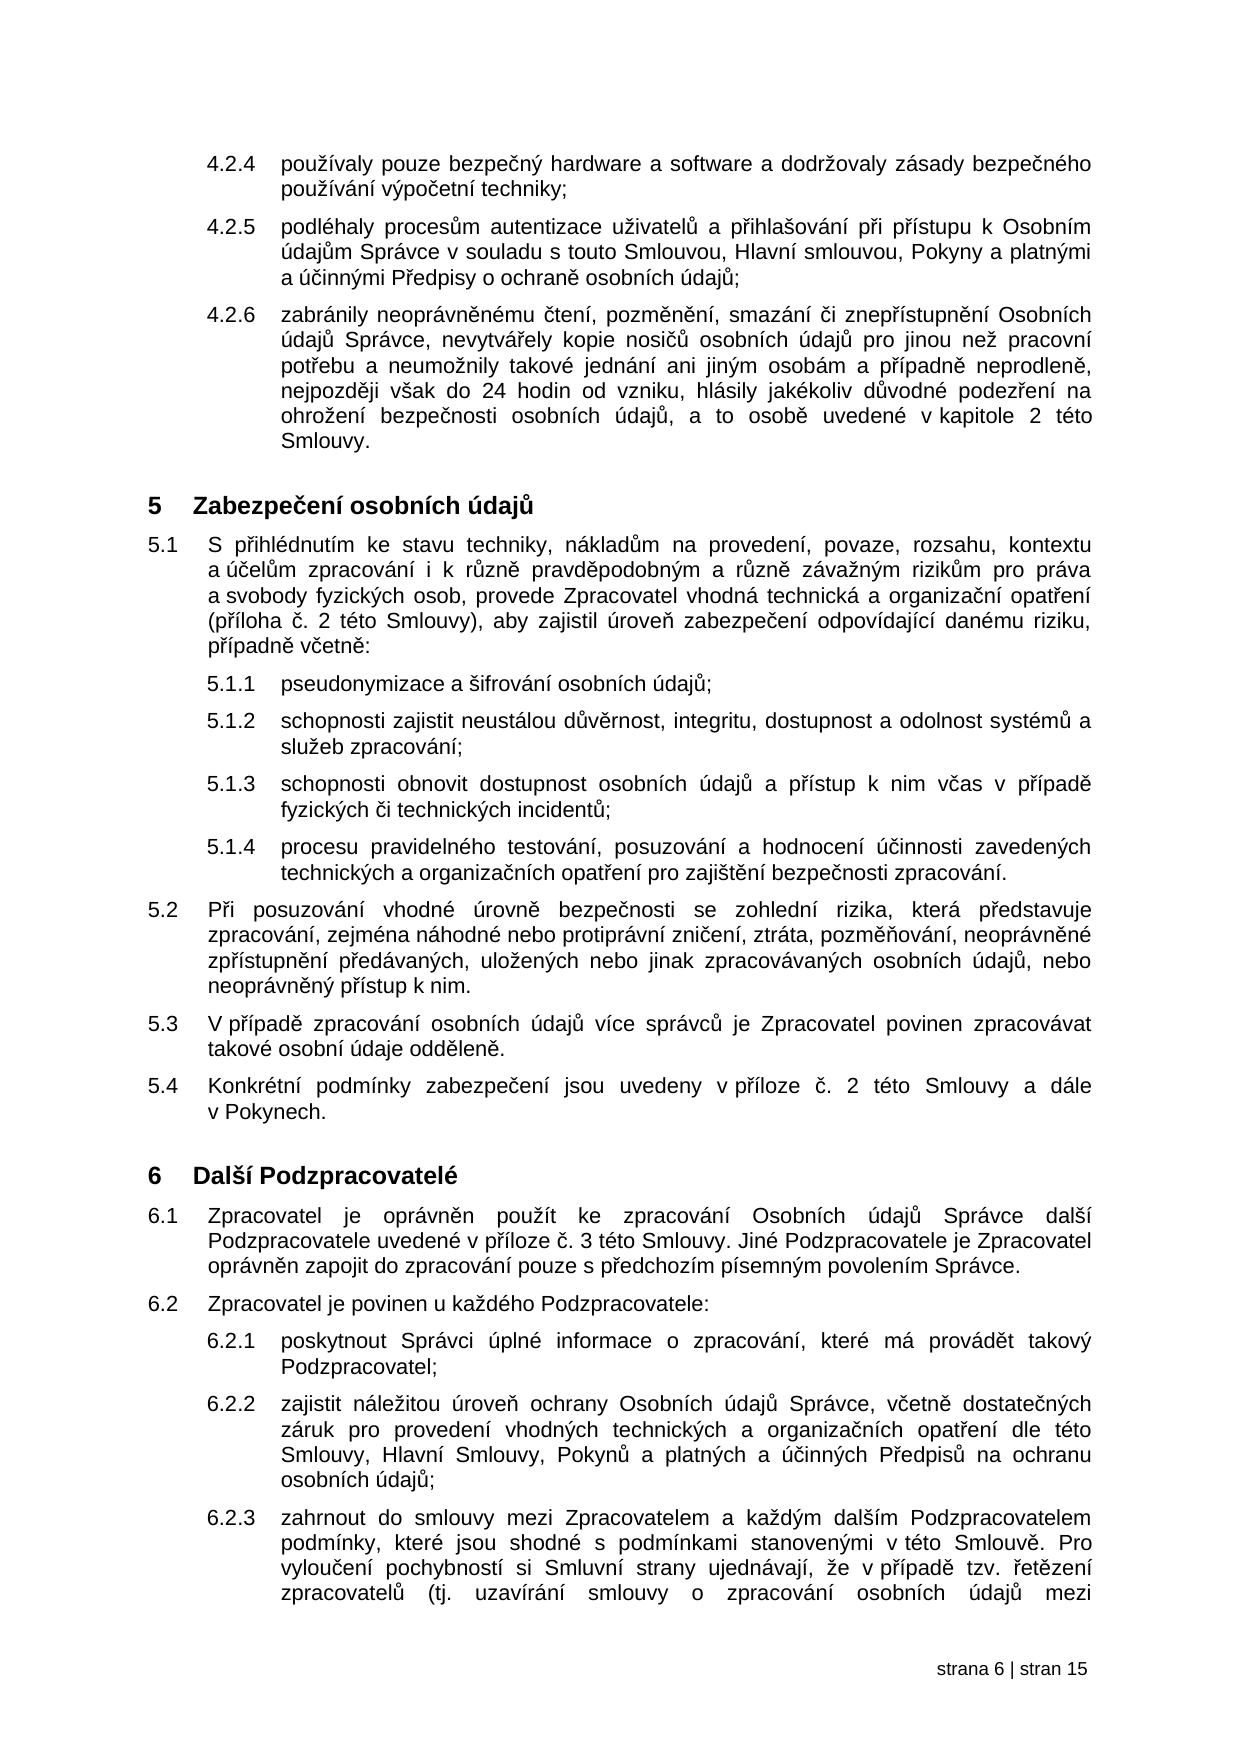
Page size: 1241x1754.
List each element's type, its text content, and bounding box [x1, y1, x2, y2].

subtitle schopnosti zajistit neustálou důvěrnost, integritu, dostupnost a odolnost systémů a služeb zpracování; [207, 708, 1093, 759]
subtitle zabránily neoprávněnému čtení, pozměnění, smazání či znepřístupnění Osobních údajů Správce, nevytvářely kopie nosičů osobních údajů pro jinou než pracovní potřebu a neumožnily takové jednání ani jiným osobám a případně neprodleně, nejpozději však do 24 hodin od vzniku, hlásily jakékoliv důvodné podezření na ohrožení bezpečnosti osobních údajů, a to osobě uvedené v kapitole 2 této Smlouvy. [207, 302, 1093, 453]
subtitle schopnosti obnovit dostupnost osobních údajů a přístup k nim včas v případě fyzických či technických incidentů; [207, 771, 1093, 822]
subtitle Při posuzování vhodné úrovně bezpečnosti se zohlední rizika, která představuje zpracování, zejména náhodné nebo protiprávní zničení, ztráta, pozměňování, neoprávněné zpřístupnění předávaných, uložených nebo jinak zpracovávaných osobních údajů, nebo neoprávněný přístup k nim. [148, 897, 1093, 998]
subtitle pseudonymizace a šifrování osobních údajů; [207, 671, 1093, 696]
subtitle poskytnout Správci úplné informace o zpracování, které má provádět takový Podzpracovatel; [207, 1328, 1093, 1379]
subtitle procesu pravidelného testování, posuzování a hodnocení účinnosti zavedených technických a organizačních opatření pro zajištění bezpečnosti zpracování. [207, 834, 1093, 885]
subtitle Zpracovatel je oprávněn použít ke zpracování Osobních údajů Správce další Podzpracovatele uvedené v příloze č. 3 této Smlouvy. Jiné Podzpracovatele je Zpracovatel oprávněn zapojit do zpracování pouze s předchozím písemným povolením Správce. [148, 1203, 1093, 1278]
subtitle S přihlédnutím ke stavu techniky, nákladům na provedení, povaze, rozsahu, kontextu a účelům zpracování i k různě pravděpodobným a různě závažným rizikům pro práva a svobody fyzických osob, provede Zpracovatel vhodná technická a organizační opatření (příloha č. 2 této Smlouvy), aby zajistil úroveň zabezpečení odpovídající danému riziku, případně včetně: [148, 532, 1093, 658]
subtitle podléhaly procesům autentizace uživatelů a přihlašování při přístupu k Osobním údajům Správce v souladu s touto Smlouvou, Hlavní smlouvou, Pokyny a platnými a účinnými Předpisy o ochraně osobních údajů; [207, 214, 1093, 290]
subtitle Další Podzpracovatelé [148, 1161, 1093, 1190]
subtitle Konkrétní podmínky zabezpečení jsou uvedeny v příloze č. 2 této Smlouvy a dále v Pokynech. [148, 1073, 1093, 1124]
subtitle používaly pouze bezpečný hardware a software a dodržovaly zásady bezpečného používání výpočetní techniky; [207, 151, 1093, 202]
subtitle V případě zpracování osobních údajů více správců je Zpracovatel povinen zpracovávat takové osobní údaje odděleně. [148, 1011, 1093, 1061]
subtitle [207, 1505, 1093, 1606]
subtitle Zpracovatel je povinen u každého Podzpracovatele: [148, 1291, 1093, 1316]
subtitle Zabezpečení osobních údajů [148, 491, 1093, 520]
subtitle zajistit náležitou úroveň ochrany Osobních údajů Správce, včetně dostatečných záruk pro provedení vhodných technických a organizačních opatření dle této Smlouvy, Hlavní Smlouvy, Pokynů a platných a účinných Předpisů na ochranu osobních údajů; [207, 1391, 1093, 1492]
